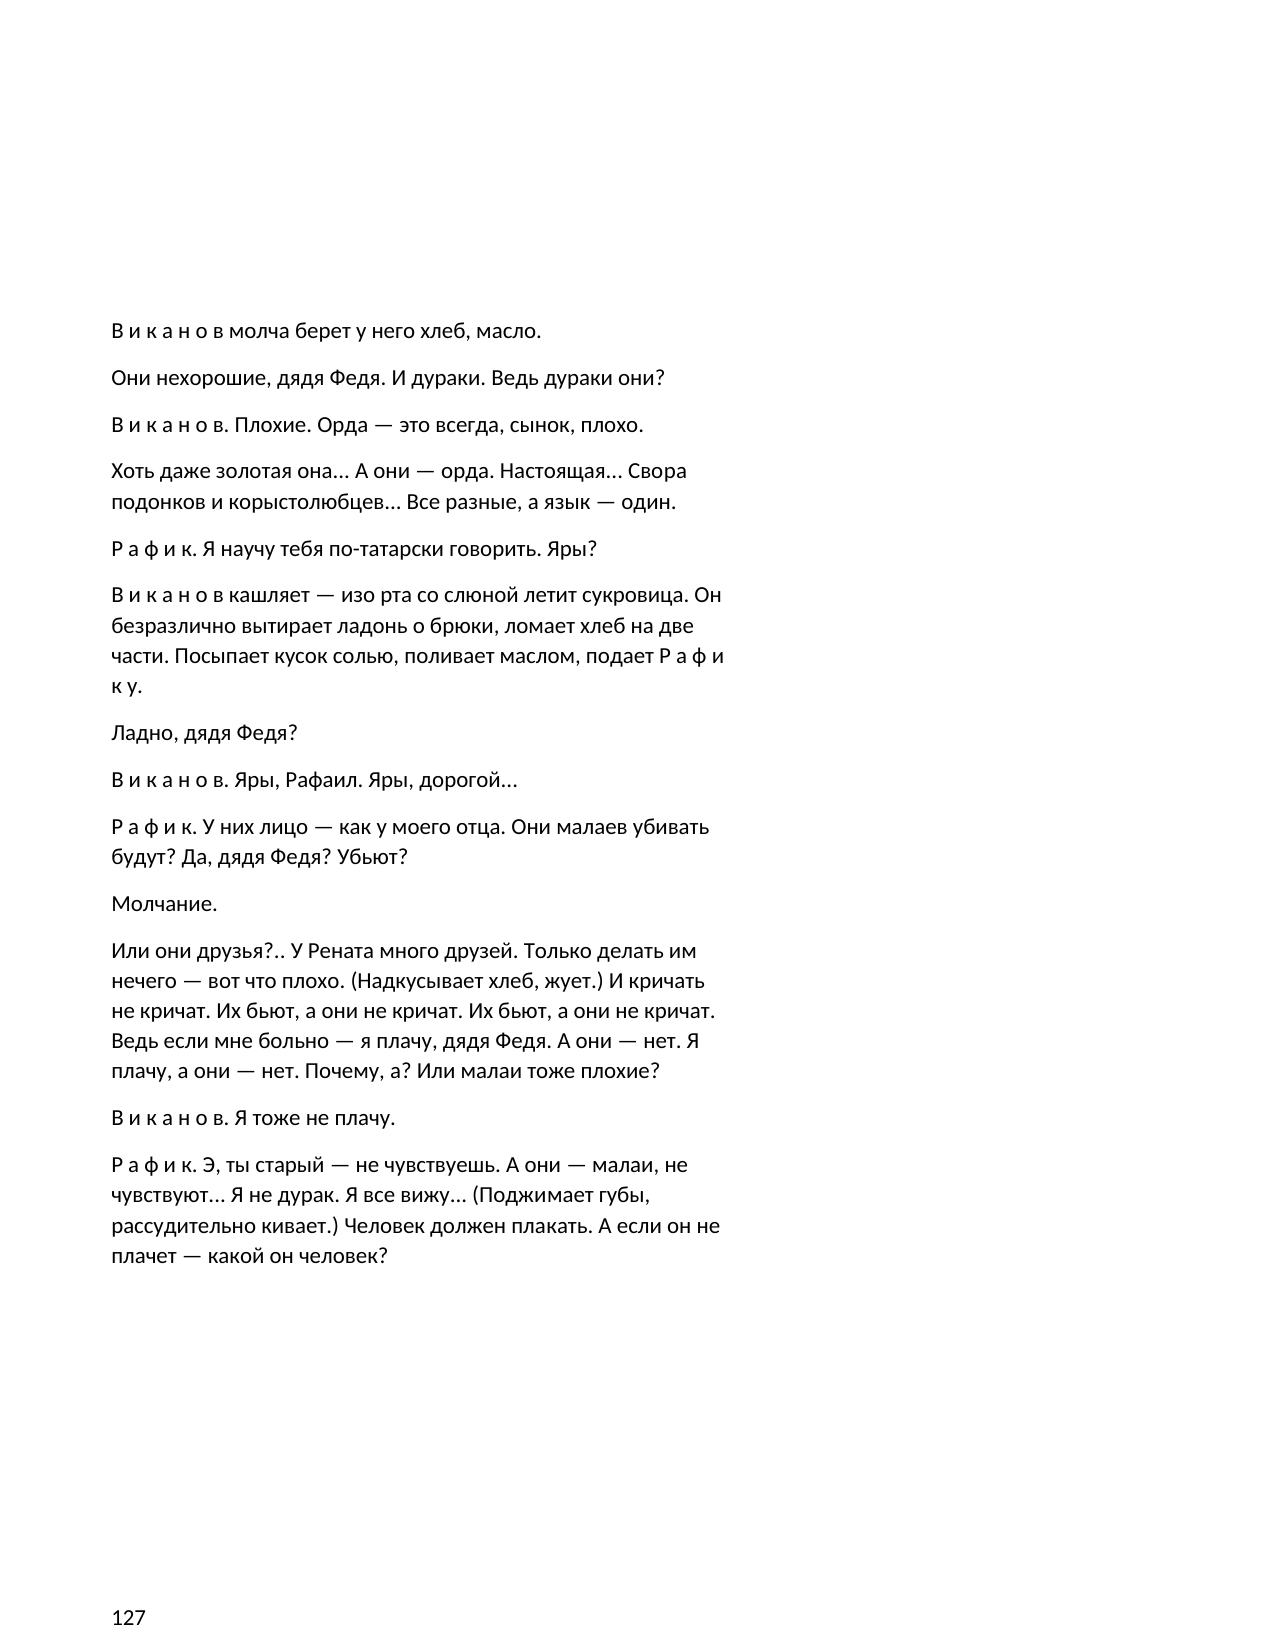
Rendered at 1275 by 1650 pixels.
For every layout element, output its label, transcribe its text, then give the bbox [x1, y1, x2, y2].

text Ладно, дядя Федя? [111, 718, 726, 746]
text Р а ф и к. Я научу тебя по-татарски говорить. Яры? [111, 534, 726, 562]
text Молчание. [111, 889, 726, 917]
text В и к а н о в кашляет — изо рта со слюной летит сукровица. Он безразлично вытирает ладонь о брюки, ломает хлеб на две части. Посыпает кусок солью, поливает маслом, подает Р а ф и к у. [111, 581, 726, 699]
text Или они друзья?.. У Рената много друзей. Только делать им нечего — вот что плохо. (Надкусывает хлеб, жует.) И кричать не кричат. Их бьют, а они не кричат. Их бьют, а они не кричат. Ведь если мне больно — я плачу, дядя Федя. А они — нет. Я плачу, а они — нет. Почему, а? Или малаи тоже плохие? [111, 936, 726, 1085]
text В и к а н о в молча берет у него хлеб, масло. [111, 316, 726, 344]
text Хоть даже золотая она... А они — орда. Настоящая... Свора подонков и корыстолюбцев... Все разные, а язык — один. [111, 457, 726, 515]
text В и к а н о в. Яры, Рафаил. Яры, дорогой... [111, 765, 726, 793]
text Р а ф и к. У них лицо — как у моего отца. Они малаев убивать будут? Да, дядя Федя? Убьют? [111, 812, 726, 870]
text Они нехорошие, дядя Федя. И дураки. Ведь дураки они? [111, 363, 726, 391]
text В и к а н о в. Плохие. Орда — это всегда, сынок, плохо. [111, 410, 726, 438]
text В и к а н о в. Я тоже не плачу. [111, 1103, 726, 1132]
text Р а ф и к. Э, ты старый — не чувствуешь. А они — малаи, не чувствуют... Я не дурак. Я все вижу... (Поджимает губы, рассудительно кивает.) Человек должен плакать. А если он не плачет — какой он человек? [111, 1150, 726, 1269]
